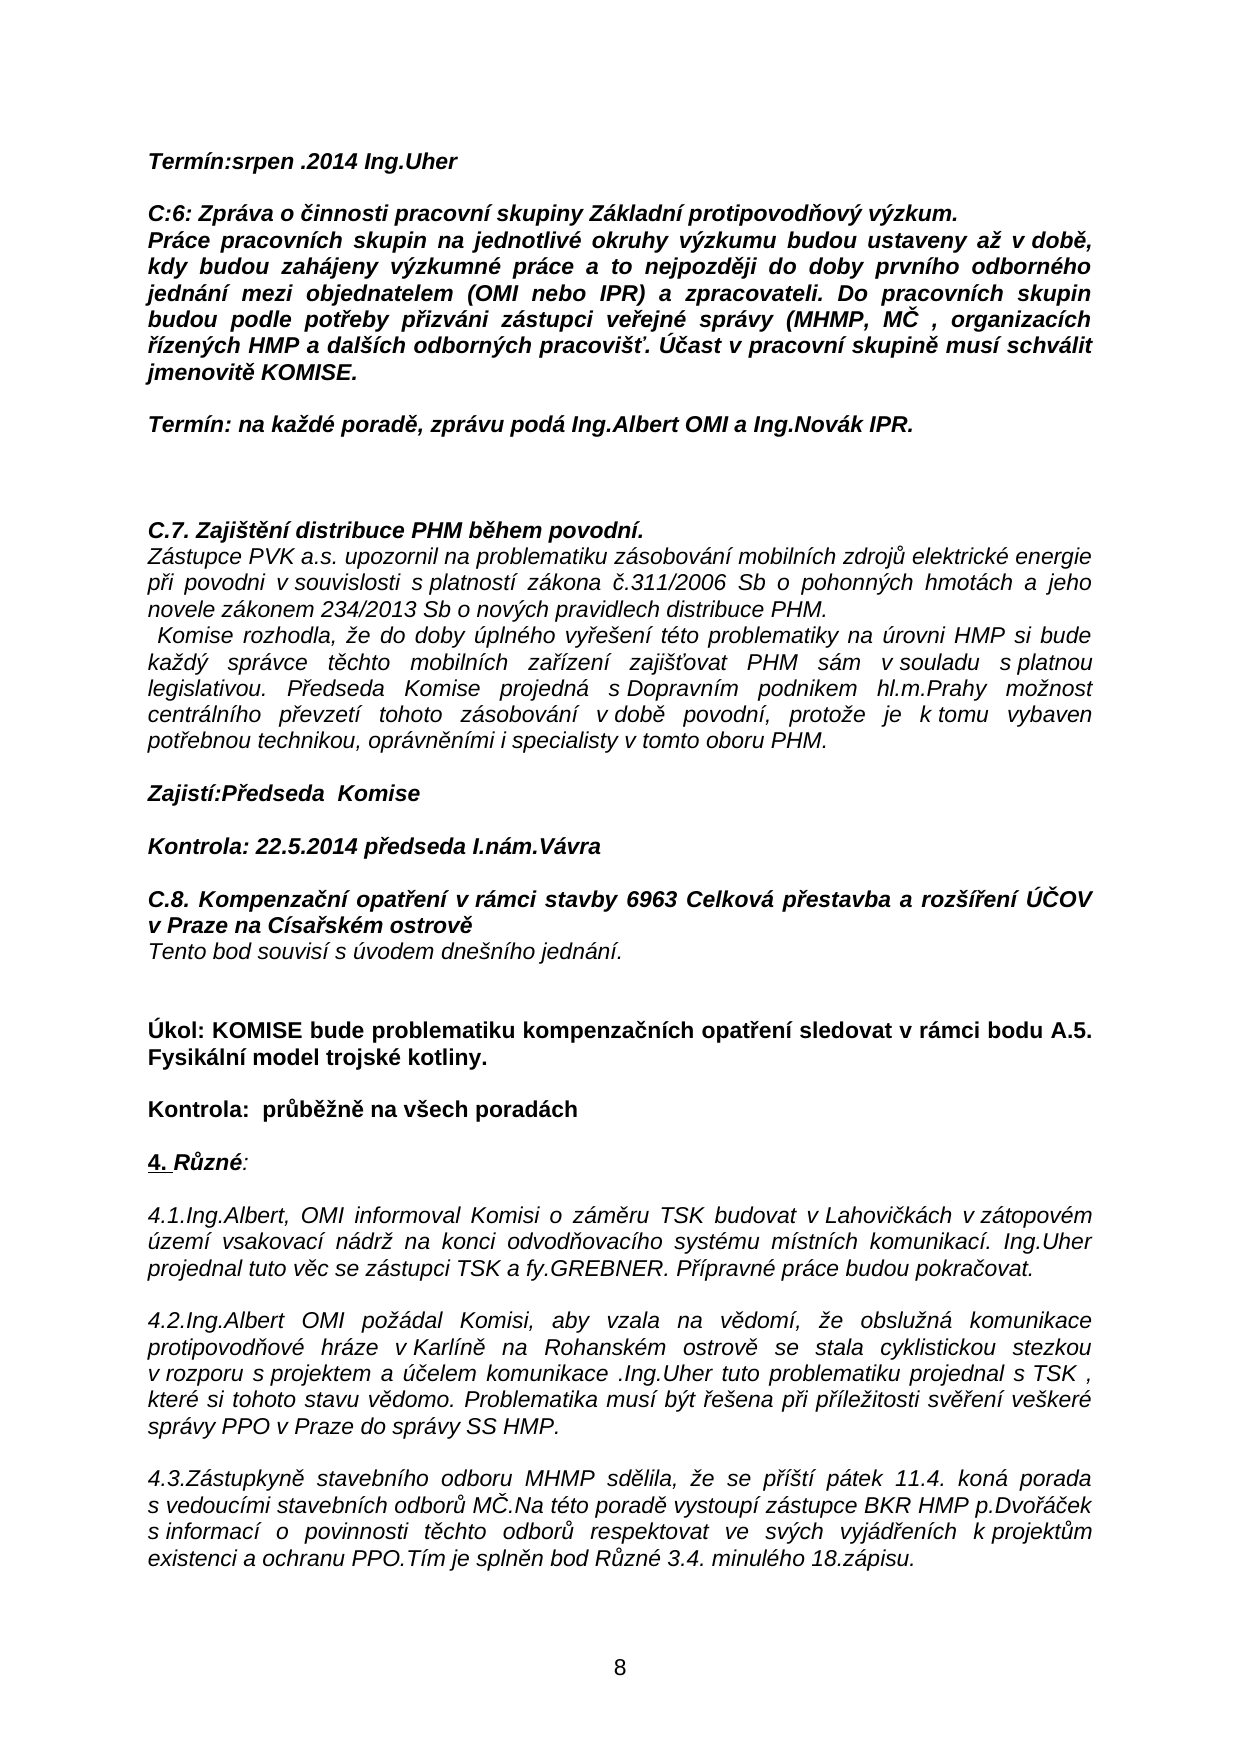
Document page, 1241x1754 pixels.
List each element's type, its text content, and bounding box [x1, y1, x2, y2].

text Termín: na každé poradě, zprávu podá Ing.Albert OMI a Ing.Novák IPR. [148, 411, 1092, 438]
text 4.2.Ing.Albert OMI požádal Komisi, aby vzala na vědomí, že obslužná komunikace protipovodňové hráze v Karlíně na Rohanském ostrově se stala cyklistickou stezkou v rozporu s projektem a účelem komunikace .Ing.Uher tuto problematiku projednal s TSK , které si tohoto stavu vědomo. Problematika musí být řešena při příležitosti svěření veškeré správy PPO v Praze do správy SS HMP. [148, 1307, 1092, 1439]
text Úkol: KOMISE bude problematiku kompenzačních opatření sledovat v rámci bodu A.5. Fysikální model trojské kotliny. [148, 1017, 1092, 1070]
text Tento bod souvisí s úvodem dnešního jednání. [148, 938, 1092, 965]
text C.8. Kompenzační opatření v rámci stavby 6963 Celková přestavba a rozšíření ÚČOV v Praze na Císařském ostrově [148, 886, 1092, 938]
text Zajistí:Předseda Komise [148, 780, 1092, 807]
text Kontrola: 22.5.2014 předseda I.nám.Vávra [148, 833, 1092, 859]
text C.7. Zajištění distribuce PHM během povodní. [148, 517, 1092, 543]
text 4. Různé: [148, 1149, 1092, 1176]
text Komise rozhodla, že do doby úplného vyřešení této problematiky na úrovni HMP si bude každý správce těchto mobilních zařízení zajišťovat PHM sám v souladu s platnou legislativou. Předseda Komise projedná s Dopravním podnikem hl.m.Prahy možnost centrálního převzetí tohoto zásobování v době povodní, protože je k tomu vybaven potřebnou technikou, oprávněními i specialisty v tomto oboru PHM. [148, 622, 1092, 754]
text 4.3.Zástupkyně stavebního odboru MHMP sdělila, že se příští pátek 11.4. koná porada s vedoucími stavebních odborů MČ.Na této poradě vystoupí zástupce BKR HMP p.Dvořáček s informací o povinnosti těchto odborů respektovat ve svých vyjádřeních k projektům existenci a ochranu PPO.Tím je splněn bod Různé 3.4. minulého 18.zápisu. [148, 1465, 1092, 1571]
text 4.1.Ing.Albert, OMI informoval Komisi o záměru TSK budovat v Lahovičkách v zátopovém území vsakovací nádrž na konci odvodňovacího systému místních komunikací. Ing.Uher projednal tuto věc se zástupci TSK a fy.GREBNER. Přípravné práce budou pokračovat. [148, 1202, 1092, 1281]
text C:6: Zpráva o činnosti pracovní skupiny Základní protipovodňový výzkum. [148, 200, 1092, 227]
text Kontrola: průběžně na všech poradách [148, 1096, 1092, 1123]
text Zástupce PVK a.s. upozornil na problematiku zásobování mobilních zdrojů elektrické energie při povodni v souvislosti s platností zákona č.311/2006 Sb o pohonných hmotách a jeho novele zákonem 234/2013 Sb o nových pravidlech distribuce PHM. [148, 543, 1092, 622]
text Práce pracovních skupin na jednotlivé okruhy výzkumu budou ustaveny až v době, kdy budou zahájeny výzkumné práce a to nejpozději do doby prvního odborného jednání mezi objednatelem (OMI nebo IPR) a zpracovateli. Do pracovních skupin budou podle potřeby přizváni zástupci veřejné správy (MHMP, MČ , organizacích řízených HMP a dalších odborných pracovišť. Účast v pracovní skupině musí schválit jmenovitě KOMISE. [148, 227, 1092, 385]
text Termín:srpen .2014 Ing.Uher [148, 148, 1092, 174]
